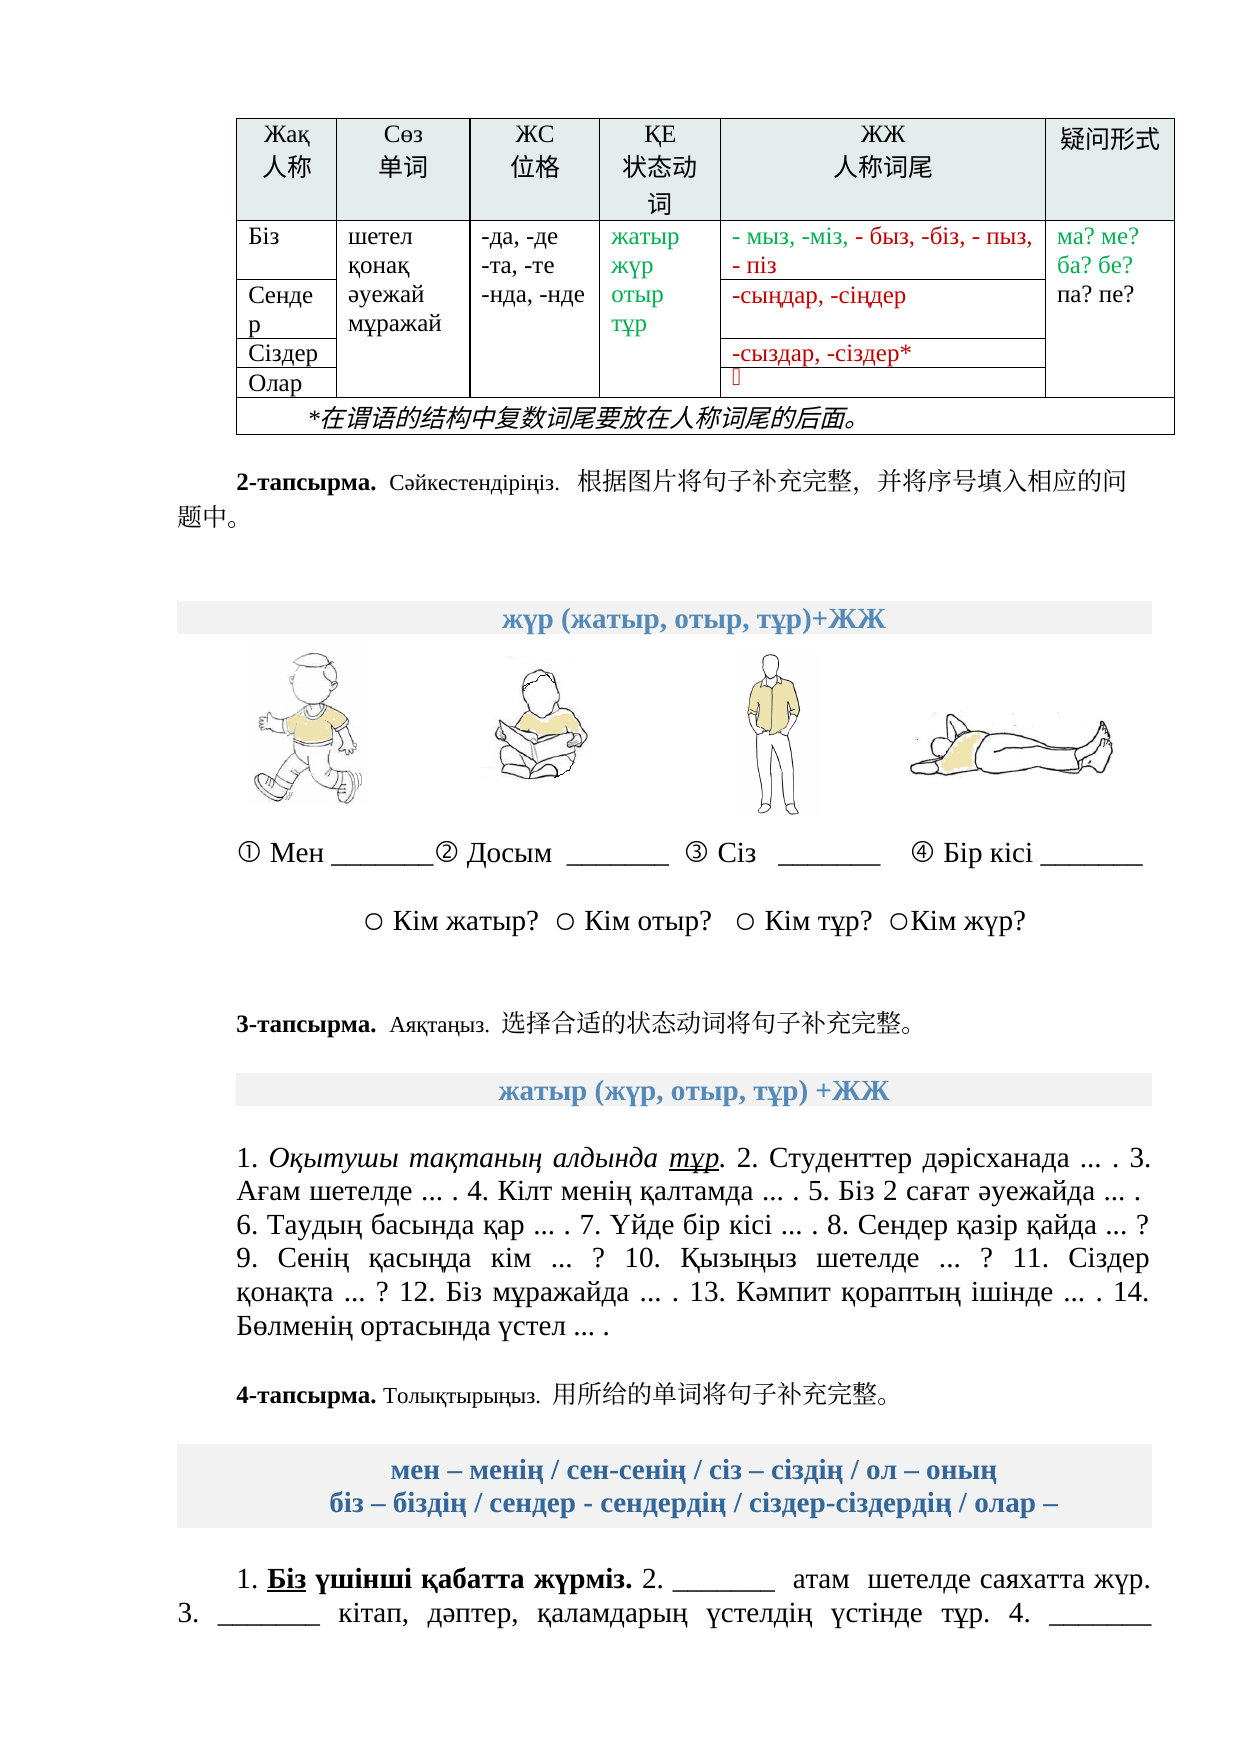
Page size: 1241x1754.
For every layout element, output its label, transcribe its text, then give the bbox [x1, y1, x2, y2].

text 3-тапсырма. Аяқтаңыз. 选择合适的状态动词将句子补充完整。 [177, 1003, 1152, 1039]
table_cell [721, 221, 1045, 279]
text Мен _______ Досым _______ Сіз _______ Бір кісі _______ [177, 836, 1152, 869]
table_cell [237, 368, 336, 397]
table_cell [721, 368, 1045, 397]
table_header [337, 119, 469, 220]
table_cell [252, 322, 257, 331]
picture [904, 708, 1118, 782]
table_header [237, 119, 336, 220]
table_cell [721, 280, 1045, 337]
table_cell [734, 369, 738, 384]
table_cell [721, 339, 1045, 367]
text 4-тапсырма. Толықтырыңыз. 用所给的单词将句子补充完整。 [177, 1375, 1152, 1411]
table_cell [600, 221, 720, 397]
picture [735, 652, 821, 816]
text жүр (жатыр, отыр, тұр)+ЖЖ [177, 601, 1152, 634]
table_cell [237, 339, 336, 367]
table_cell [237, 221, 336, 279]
text 1. Оқытушы тақтаның алдында тұр. 2. Студенттер дәрісханада ... . 3. Ағам шетелде ... . 4. Кілт менің қалтамда ... . 5. Біз 2 сағат әуежайда ... . 6. Таудың басында қар ... . 7. Үйде бір кісі ... . 8. Сендер қазір қайда ... ? 9. Сенің қасыңда кім ... ? 10. Қызыңыз шетелде ... ? 11. Сіздер қонақта ... ? 12. Біз мұражайда ... . 13. Кәмпит қораптың ішінде ... . 14. Бөлменің ортасында үстел ... . [236, 1140, 1152, 1341]
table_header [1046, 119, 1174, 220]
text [177, 1561, 1152, 1628]
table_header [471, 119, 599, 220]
picture [480, 652, 596, 794]
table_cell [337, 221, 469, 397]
picture [248, 646, 369, 806]
text Кім жатыр? Кім отыр? Кім тұр? Кім жүр? [177, 903, 1152, 936]
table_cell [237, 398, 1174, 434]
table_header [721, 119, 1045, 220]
text жатыр (жүр, отыр, тұр) +ЖЖ [236, 1073, 1152, 1106]
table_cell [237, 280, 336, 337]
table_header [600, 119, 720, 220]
text 2-тапсырма. Сәйкестендіріңіз. 根据图片将句子补充完整，并将序号填入相应的问题中。 [177, 462, 1152, 534]
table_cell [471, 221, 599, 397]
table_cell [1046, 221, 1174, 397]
